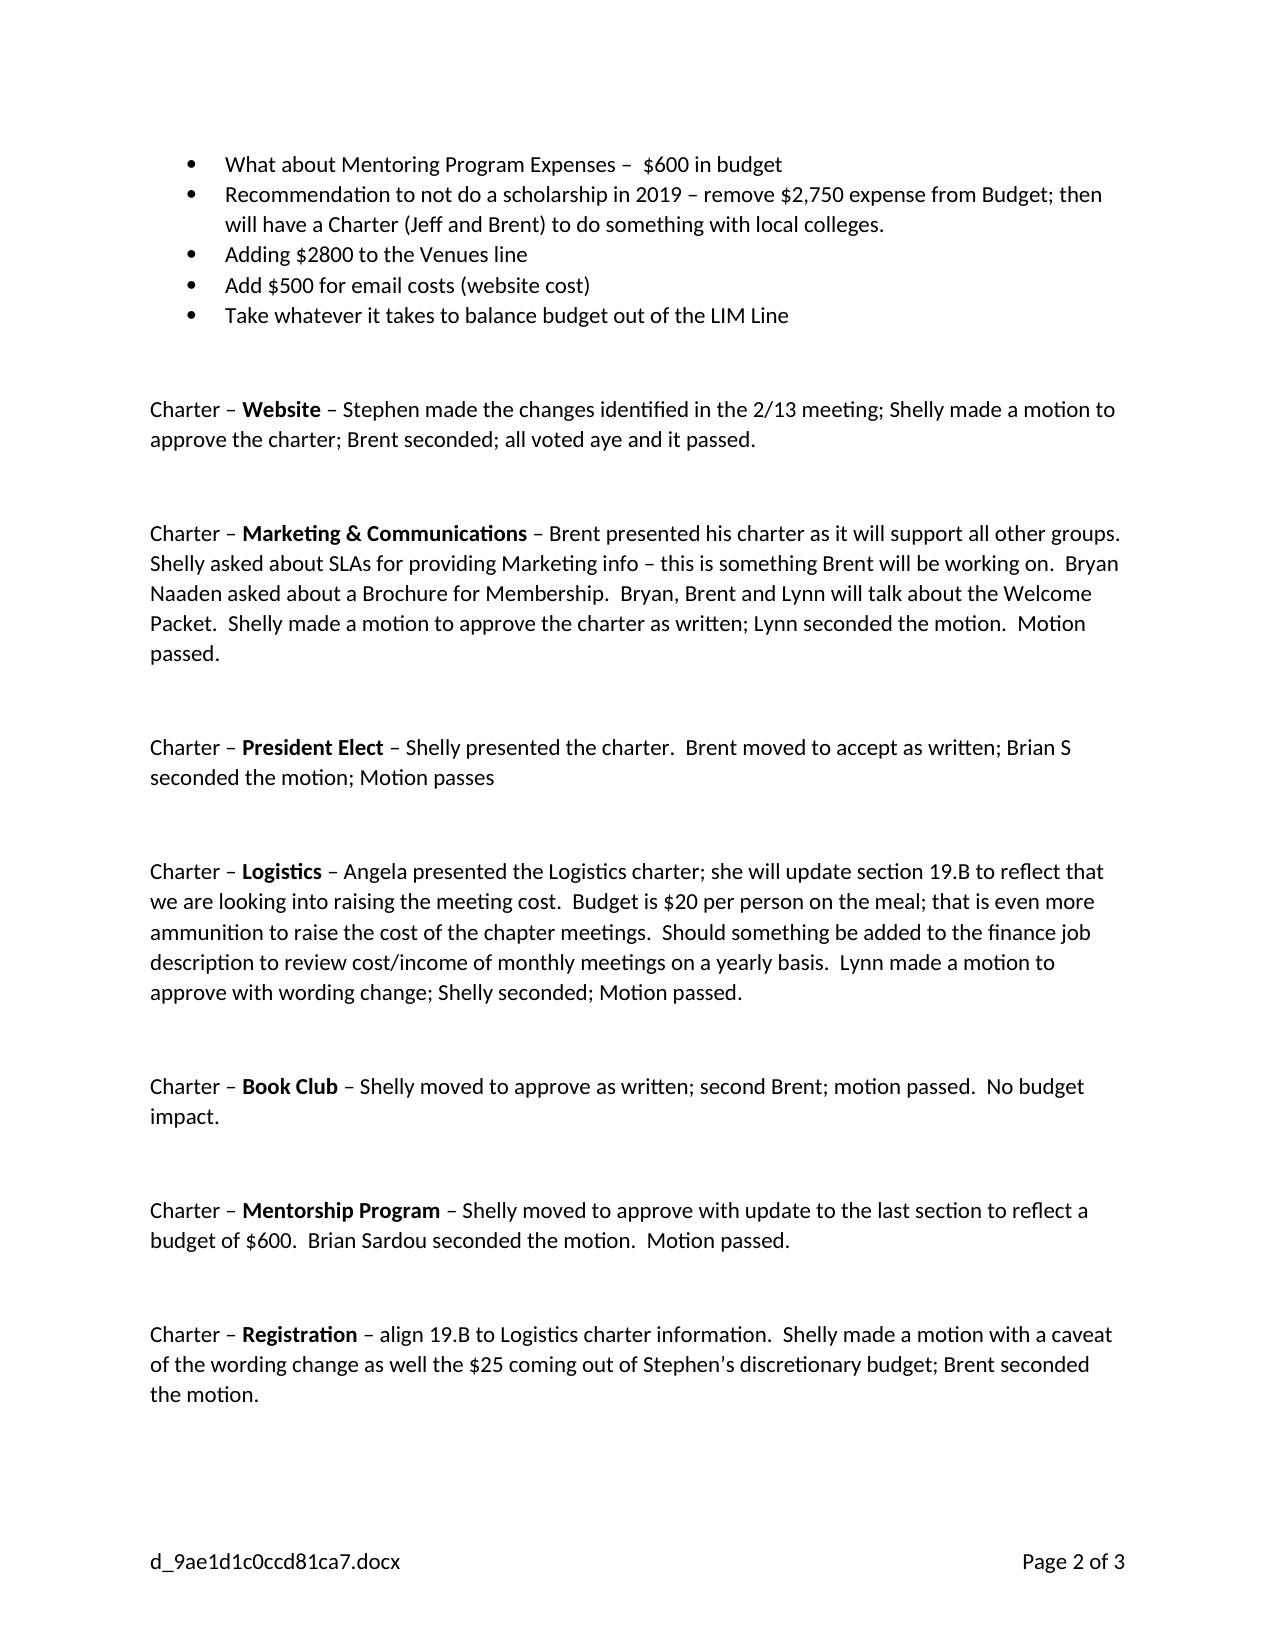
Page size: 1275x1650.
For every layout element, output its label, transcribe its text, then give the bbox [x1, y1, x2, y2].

text Charter – Marketing & Communications – Brent presented his charter as it will support all other groups. Shelly asked about SLAs for providing Marketing info – this is something Brent will be working on. Bryan Naaden asked about a Brochure for Membership. Bryan, Brent and Lynn will talk about the Welcome Packet. Shelly made a motion to approve the charter as written; Lynn seconded the motion. Motion passed. [150, 519, 1125, 668]
list What about Mentoring Program Expenses – $600 in budget [187, 150, 1125, 178]
text Charter – Logistics – Angela presented the Logistics charter; she will update section 19.B to reflect that we are looking into raising the meeting cost. Budget is $20 per person on the meal; that is even more ammunition to raise the cost of the chapter meetings. Should something be added to the finance job description to review cost/income of monthly meetings on a yearly basis. Lynn made a motion to approve with wording change; Shelly seconded; Motion passed. [150, 857, 1125, 1006]
text Charter – President Elect – Shelly presented the charter. Brent moved to accept as written; Brian S seconded the motion; Motion passes [150, 733, 1125, 792]
text Charter – Mentorship Program – Shelly moved to approve with update to the last section to reflect a budget of $600. Brian Sardou seconded the motion. Motion passed. [150, 1196, 1125, 1254]
text Charter – Registration – align 19.B to Logistics charter information. Shelly made a motion with a caveat of the wording change as well the $25 coming out of Stephen’s discretionary budget; Brent seconded the motion. [150, 1320, 1125, 1408]
list Add $500 for email costs (website cost) [187, 271, 1125, 299]
text Charter – Website – Stephen made the changes identified in the 2/13 meeting; Shelly made a motion to approve the charter; Brent seconded; all voted aye and it passed. [150, 395, 1125, 453]
list Adding $2800 to the Venues line [187, 241, 1125, 269]
list Take whatever it takes to balance budget out of the LIM Line [187, 301, 1125, 329]
list Recommendation to not do a scholarship in 2019 – remove $2,750 expense from Budget; then will have a Charter (Jeff and Brent) to do something with local colleges. [187, 180, 1125, 238]
text Charter – Book Club – Shelly moved to approve as written; second Brent; motion passed. No budget impact. [150, 1072, 1125, 1130]
